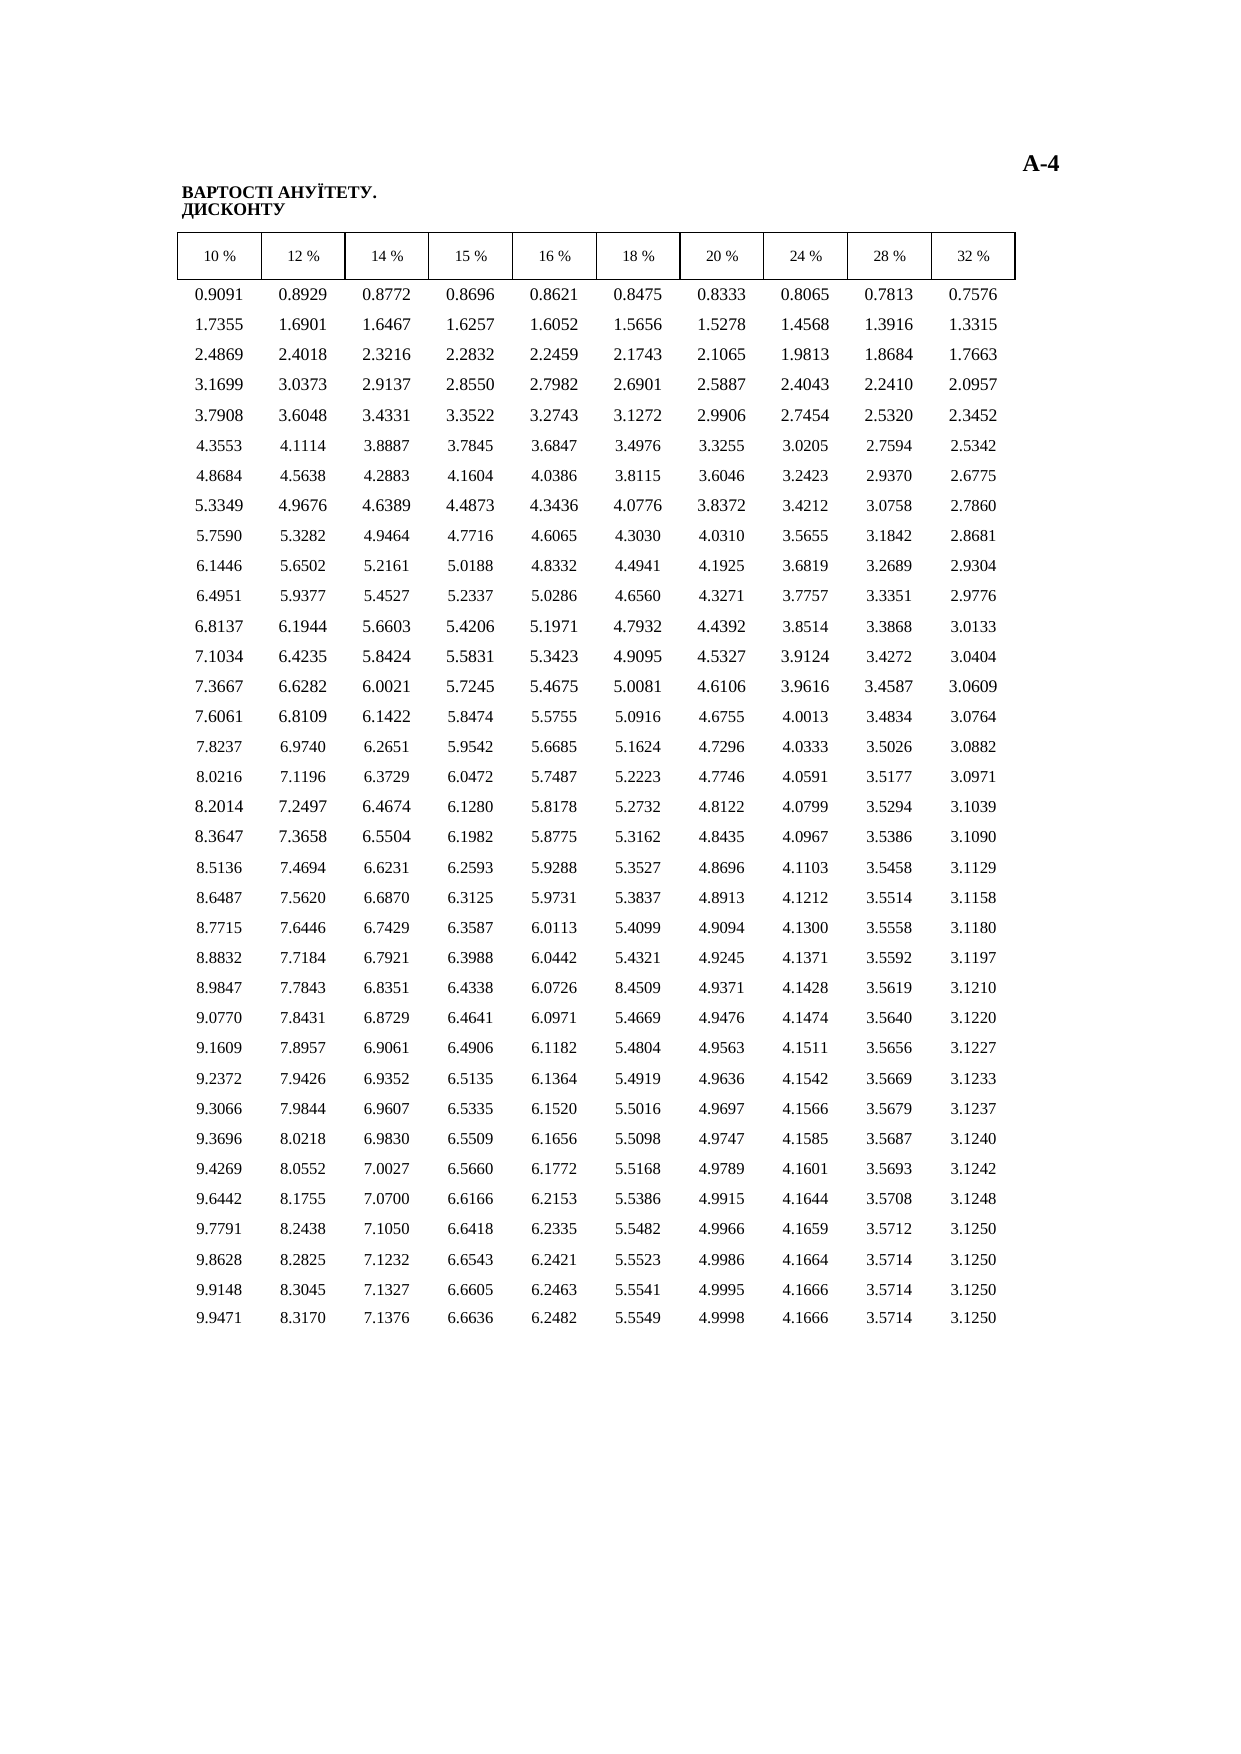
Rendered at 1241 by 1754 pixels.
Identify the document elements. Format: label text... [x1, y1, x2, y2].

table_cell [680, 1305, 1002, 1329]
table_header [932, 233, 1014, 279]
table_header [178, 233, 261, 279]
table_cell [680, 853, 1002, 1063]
subtitle А-4 [182, 150, 1059, 177]
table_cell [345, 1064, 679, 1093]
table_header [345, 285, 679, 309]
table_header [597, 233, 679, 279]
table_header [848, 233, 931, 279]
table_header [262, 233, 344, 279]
text ВАРТОСТІ АНУЇТЕТУ. ДИСКОНТУ [182, 184, 430, 219]
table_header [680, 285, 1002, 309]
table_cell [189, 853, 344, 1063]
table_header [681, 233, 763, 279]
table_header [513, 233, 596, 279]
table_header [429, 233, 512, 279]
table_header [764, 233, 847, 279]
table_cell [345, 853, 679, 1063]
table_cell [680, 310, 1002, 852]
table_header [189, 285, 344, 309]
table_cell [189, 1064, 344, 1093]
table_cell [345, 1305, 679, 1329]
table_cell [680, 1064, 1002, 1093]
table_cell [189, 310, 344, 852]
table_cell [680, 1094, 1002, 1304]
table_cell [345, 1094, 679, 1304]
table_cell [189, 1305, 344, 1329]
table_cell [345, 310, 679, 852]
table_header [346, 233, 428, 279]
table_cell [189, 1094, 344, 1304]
